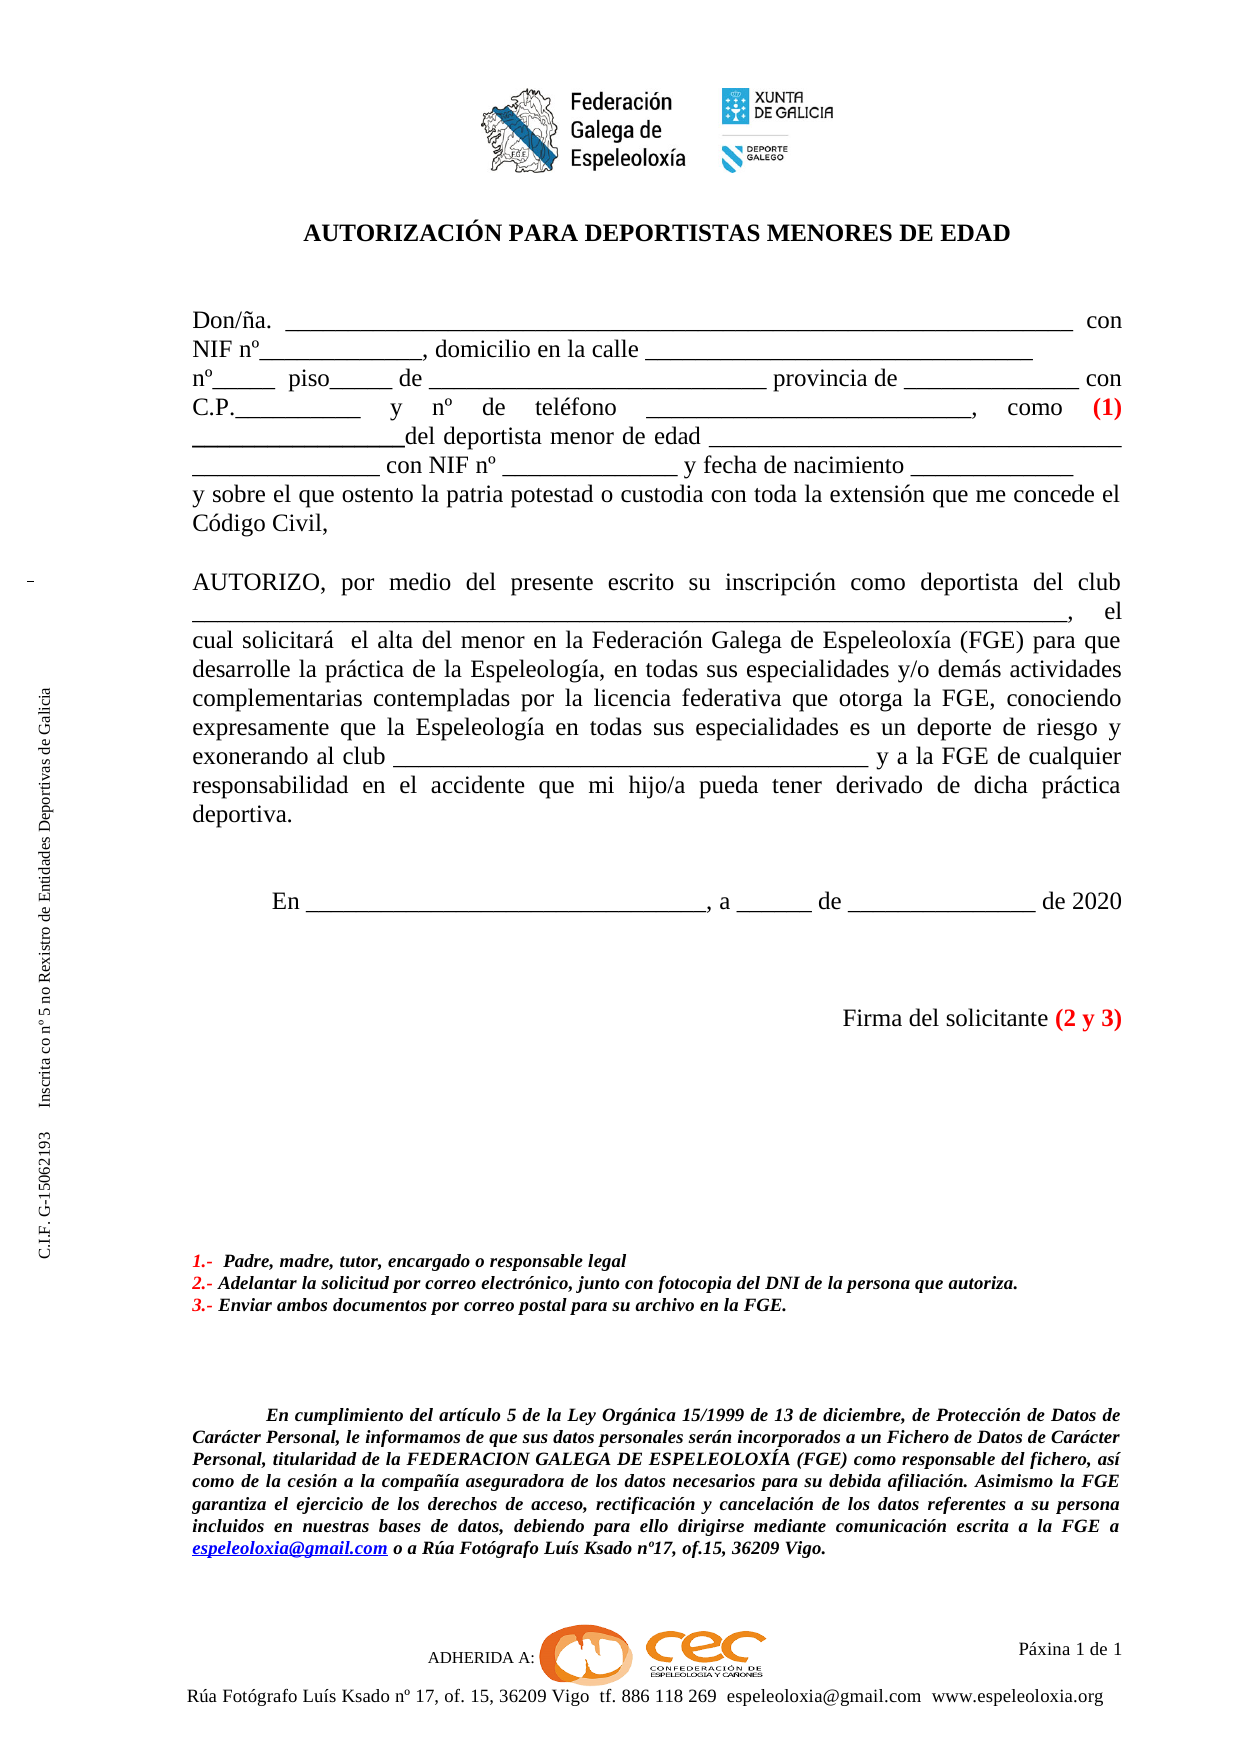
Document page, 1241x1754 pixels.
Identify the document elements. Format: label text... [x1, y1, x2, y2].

text En cumplimiento del artículo 5 de la Ley Orgánica 15/1999 de 13 de diciembre, de Protección de Datos de Carácter Personal, le informamos de que sus datos personales serán incorporados a un Fichero de Datos de Carácter Personal, titularidad de la FEDERACION GALEGA DE ESPELEOLOXÍA (FGE) como responsable del fichero, así como de la cesión a la compañía aseguradora de los datos necesarios para su debida afiliación. Asimismo la FGE garantiza el ejercicio de los derechos de acceso, rectificación y cancelación de los datos referentes a su persona incluidos en nuestras bases de datos, debiendo para ello dirigirse mediante comunicación escrita a la FGE a espeleoloxia@gmail.com o a Rúa Fotógrafo Luís Ksado nº17, of.15, 36209 Vigo. [192, 1403, 1122, 1558]
text AUTORIZO, por medio del presente escrito su inscripción como deportista del club ______________________________________________________________________, el cual solicitará el alta del menor en la Federación Galega de Espeleoloxía (FGE) para que desarrolle la práctica de la Espeleología, en todas sus especialidades y/o demás actividades complementarias contempladas por la licencia federativa que otorga la FGE, conociendo expresamente que la Espeleología en todas sus especialidades es un deporte de riesgo y exonerando al club ______________________________________ y a la FGE de cualquier responsabilidad en el accidente que mi hijo/a pueda tener derivado de dicha práctica deportiva. [192, 566, 1122, 828]
text 3.- Enviar ambos documentos por correo postal para su archivo en la FGE. [192, 1293, 1122, 1315]
picture [538, 1622, 768, 1688]
text Don/ña. _______________________________________________________________ con NIF nº_____________, domicilio en la calle _______________________________ [192, 305, 1122, 363]
text 1.- Padre, madre, tutor, encargado o responsable legal [192, 1249, 1122, 1271]
text nº_____ piso_____ de ___________________________ provincia de ______________ con C.P.__________ y nº de teléfono __________________________, como (1) _________________del deportista menor de edad _________________________________ _______________ con NIF nº ______________ y fecha de nacimiento _____________ [192, 363, 1122, 479]
text y sobre el que ostento la patria potestad o custodia con toda la extensión que me concede el Código Civil, [192, 479, 1122, 537]
text AUTORIZACIÓN PARA DEPORTISTAS MENORES DE EDAD [192, 218, 1122, 247]
picture [481, 88, 833, 173]
text En ________________________________, a ______ de _______________ de 2020 [192, 886, 1122, 915]
text 2.- Adelantar la solicitud por correo electrónico, junto con fotocopia del DNI de la persona que autoriza. [192, 1271, 1122, 1293]
text Firma del solicitante (2 y 3) [192, 1002, 1122, 1031]
